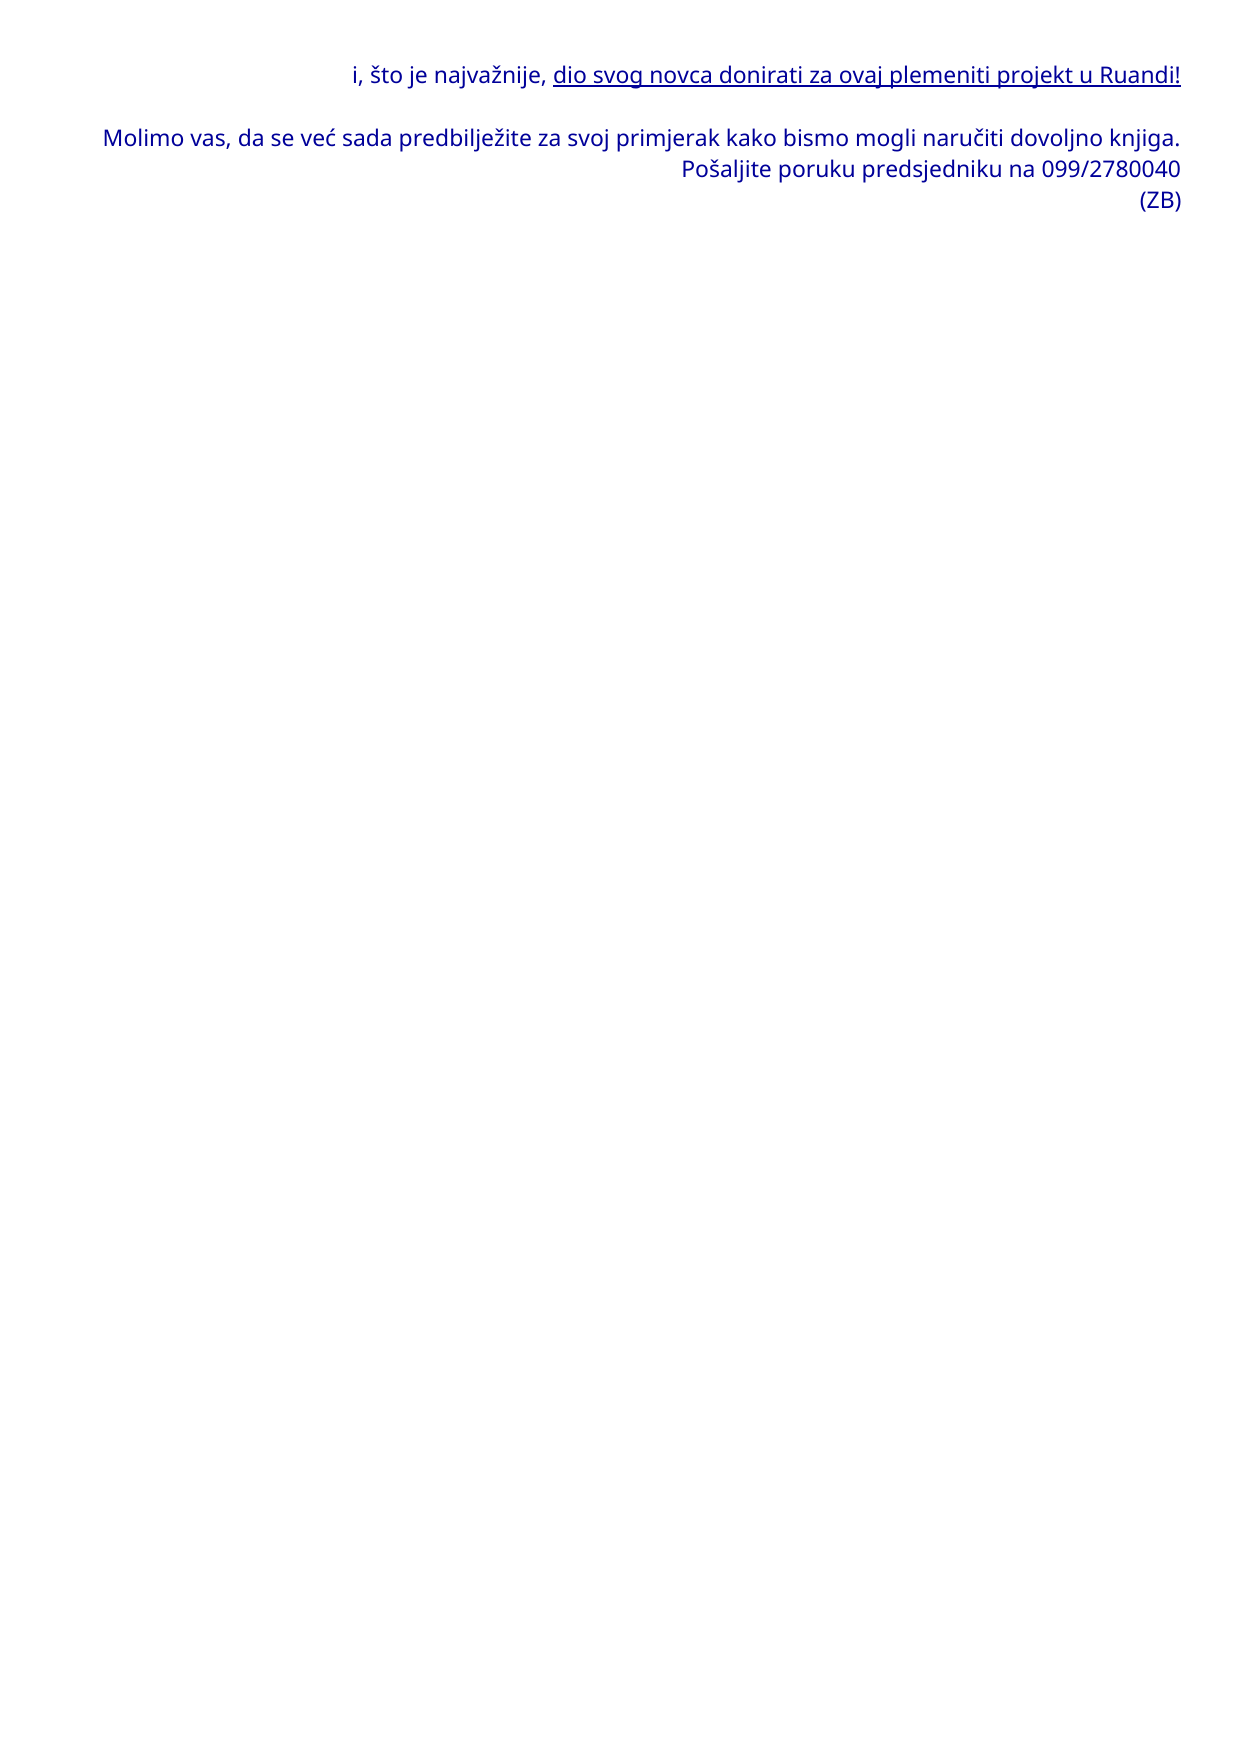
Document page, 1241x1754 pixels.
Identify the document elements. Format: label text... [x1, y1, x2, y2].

text i, što je najvažnije, dio svog novca donirati za ovaj plemeniti projekt u Ruandi! [89, 59, 1181, 90]
text (ZB) [89, 184, 1181, 215]
text Pošaljite poruku predsjedniku na 099/2780040 [89, 153, 1181, 184]
text Molimo vas, da se već sada predbilježite za svoj primjerak kako bismo mogli naručiti dovoljno knjiga. [89, 122, 1181, 153]
